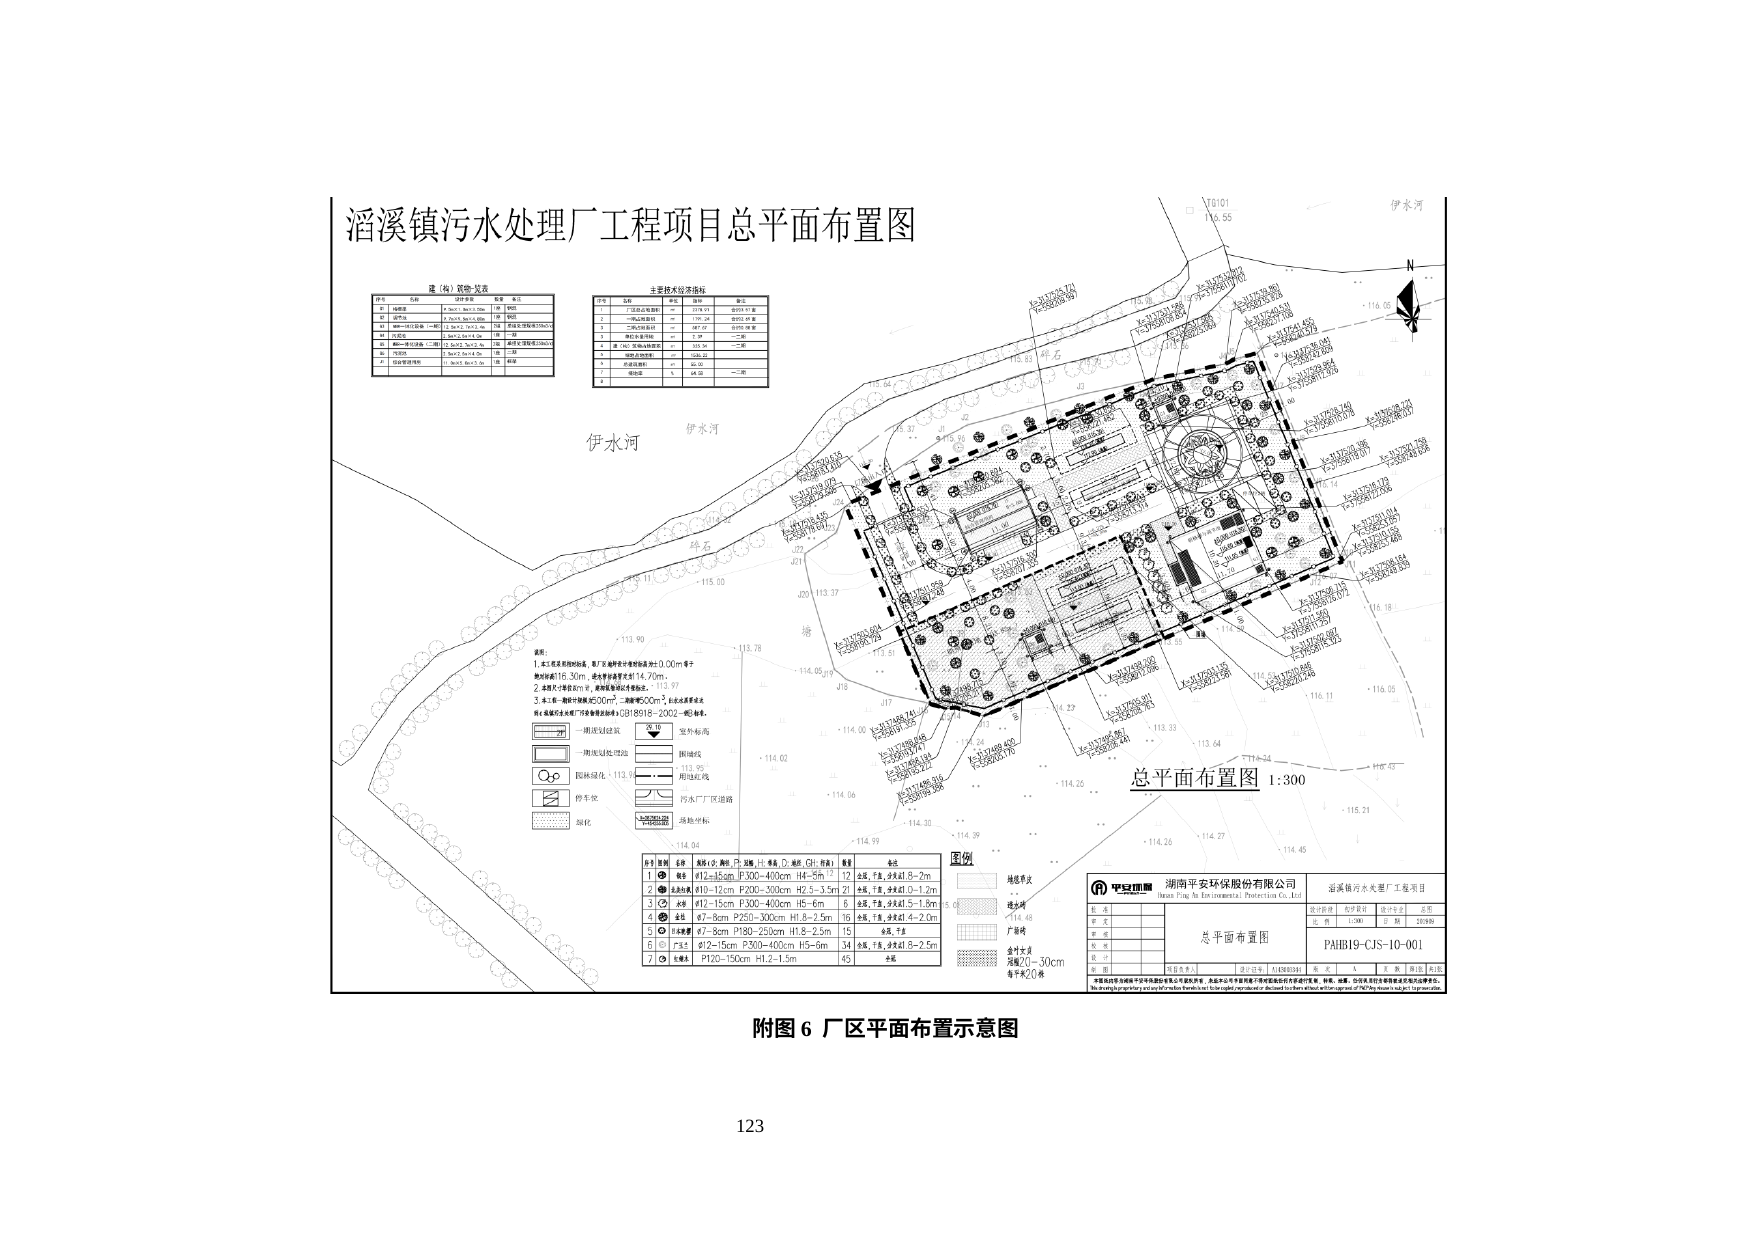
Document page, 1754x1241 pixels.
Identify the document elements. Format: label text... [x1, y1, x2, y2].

picture [324, 197, 1448, 994]
text 附图6 厂区平面布置示意图 [189, 1010, 1583, 1043]
